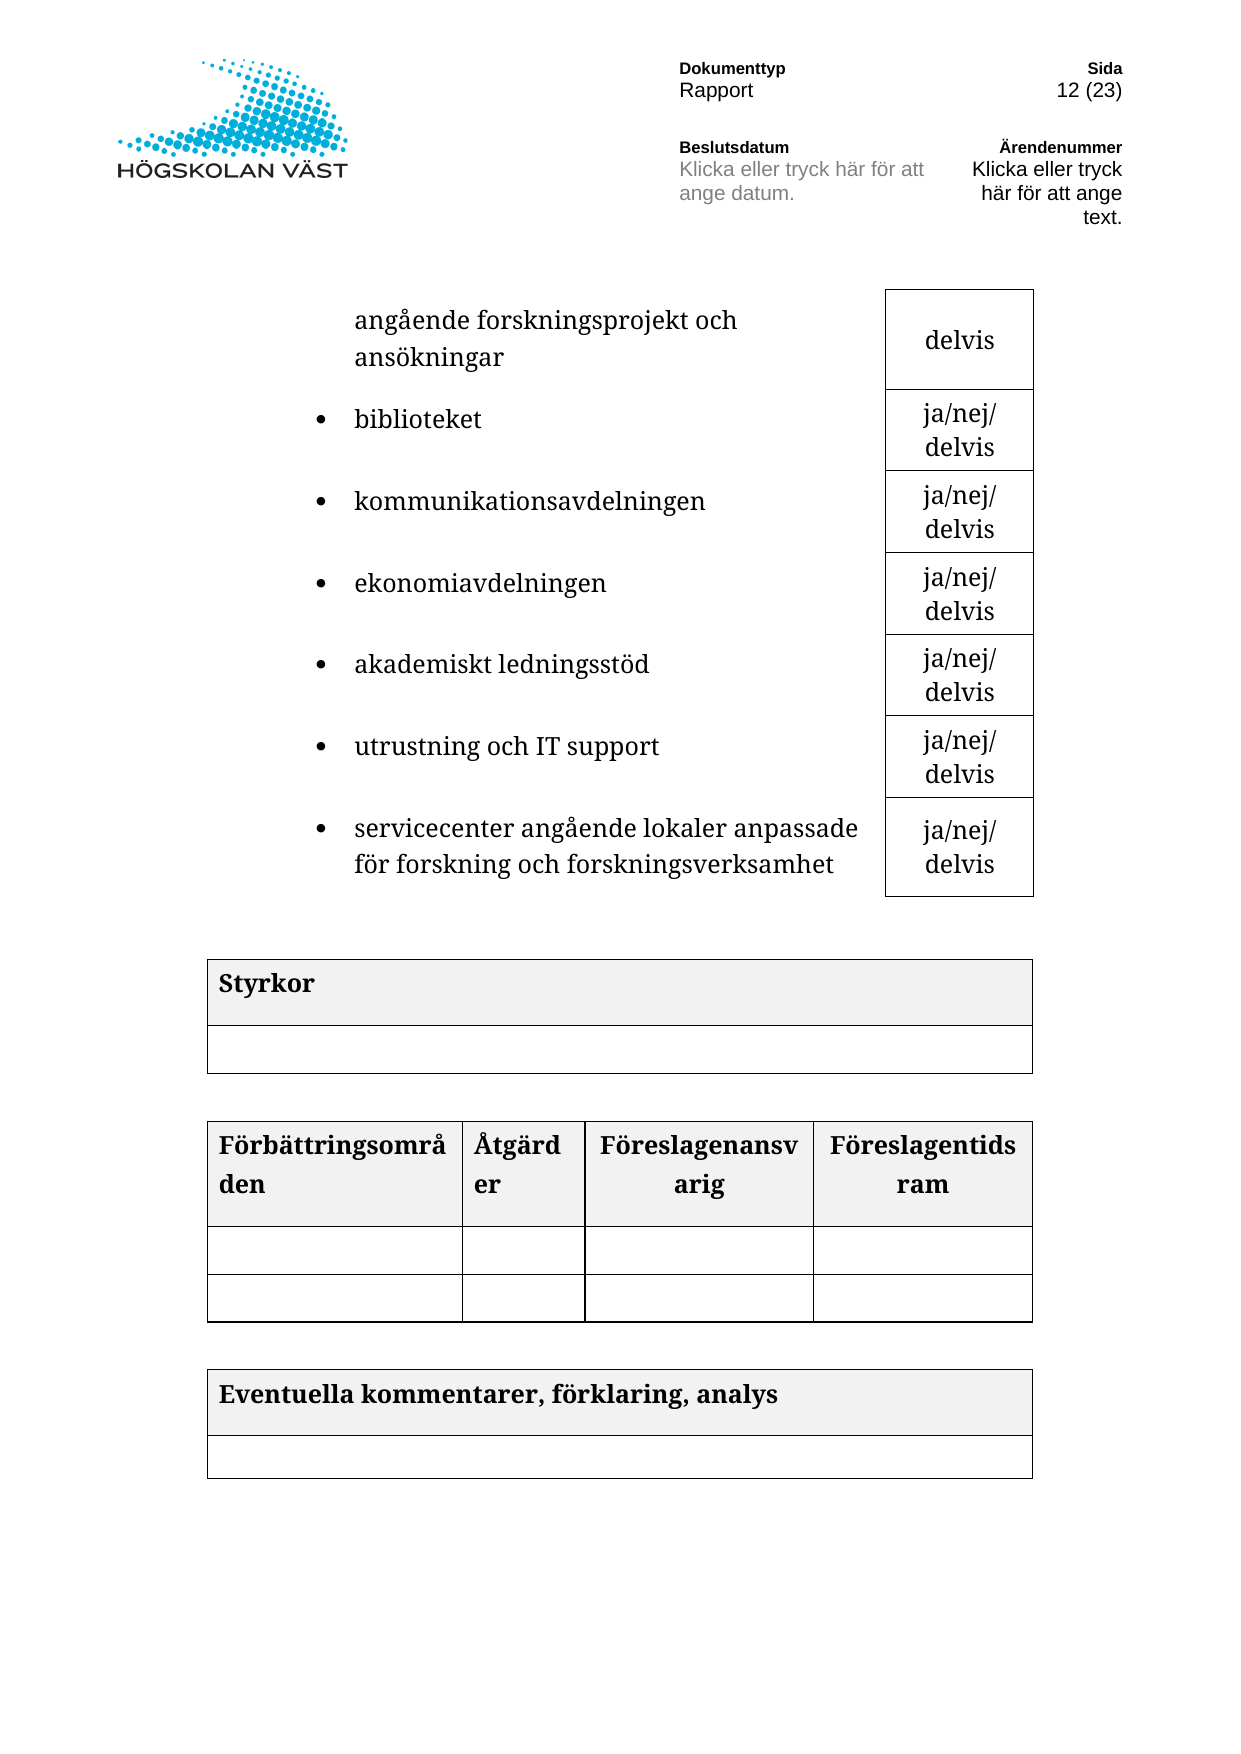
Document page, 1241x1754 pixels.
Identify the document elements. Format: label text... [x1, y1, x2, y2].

table_cell servicecenter angående lokaler anpassade för forskning och forskningsverksamhet [234, 797, 885, 896]
table_cell utrustning och IT support [234, 715, 885, 797]
table_cell ja/nej/delvis [886, 553, 1033, 633]
table_cell ja/nej/delvis [886, 635, 1033, 715]
table_cell biblioteket [234, 389, 885, 470]
table_cell ja/nej/delvis [886, 716, 1033, 797]
table_cell ja/nej/delvis [886, 290, 1033, 388]
table_header Föreslagentidsram [814, 1122, 1032, 1226]
table_header Förbättringsområden [208, 1122, 462, 1226]
table_cell [208, 1227, 462, 1274]
table_header Eventuella kommentarer, förklaring, analys [208, 1370, 1032, 1435]
table_cell [208, 1026, 1032, 1073]
table_cell [586, 1227, 813, 1274]
table_cell [463, 1227, 584, 1274]
table_cell kommunikationsavdelningen [234, 470, 885, 552]
picture [118, 59, 348, 178]
table_header Föreslagenansvarig [586, 1122, 813, 1226]
table_cell [208, 1436, 1032, 1477]
table_cell ja/nej/delvis [886, 471, 1033, 552]
table_cell [814, 1275, 1032, 1321]
table_cell ja/nej/delvis [886, 390, 1033, 470]
table_header Styrkor [208, 960, 1032, 1025]
table_cell [208, 1275, 462, 1321]
table_cell akademiskt ledningsstöd [234, 634, 885, 715]
table_cell Grants and Innovation Office (GIO) angående forskningsprojekt och ansökningar [234, 289, 885, 388]
table_cell ekonomiavdelningen [234, 552, 885, 633]
table_header Åtgärder [463, 1122, 584, 1226]
table_cell ja/nej/delvis [886, 798, 1033, 896]
table_cell [814, 1227, 1032, 1274]
table_cell [463, 1275, 584, 1321]
table_cell [586, 1275, 813, 1321]
